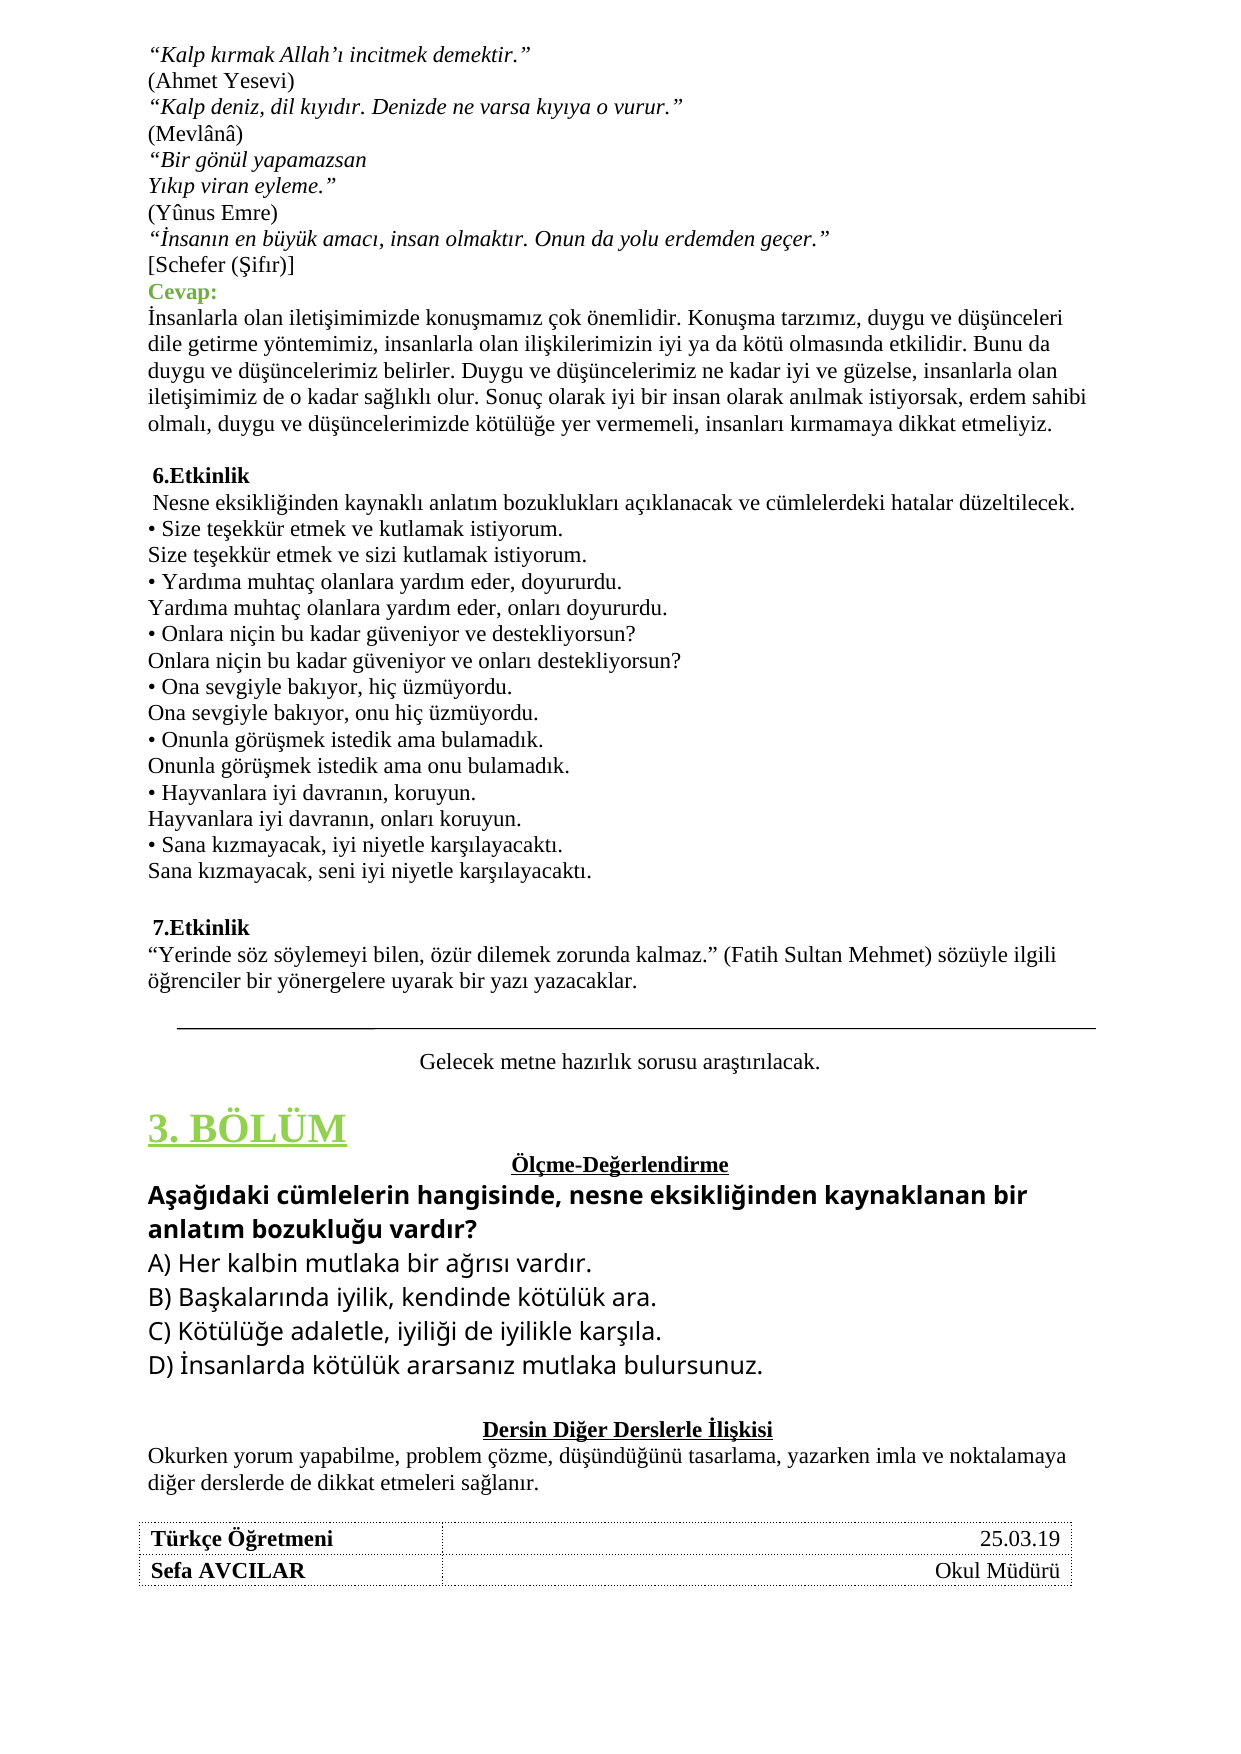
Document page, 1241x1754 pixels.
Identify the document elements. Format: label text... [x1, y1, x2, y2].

text İnsanlarla olan iletişimimizde konuşmamız çok önemlidir. Konuşma tarzımız, duygu ve düşünceleri dile getirme yöntemimiz, insanlarla olan ilişkilerimizin iyi ya da kötü olmasında etkilidir. Bunu da duygu ve düşüncelerimiz belirler. Duygu ve düşüncelerimiz ne kadar iyi ve güzelse, insanlarla olan iletişimimiz de o kadar sağlıklı olur. Sonuç olarak iyi bir insan olarak anılmak istiyorsak, erdem sahibi olmalı, duygu ve düşüncelerimizde kötülüğe yer vermemeli, insanları kırmamaya dikkat etmeliyiz. [148, 304, 1093, 436]
text “İnsanın en büyük amacı, insan olmaktır. Onun da yolu erdemden geçer.” [Schefer (Şifır)] [148, 225, 1093, 278]
text B) Başkalarında iyilik, kendinde kötülük ara. [148, 1279, 1093, 1314]
text Size teşekkür etmek ve sizi kutlamak istiyorum. [148, 541, 1093, 568]
text 3. BÖLÜM [148, 1103, 1093, 1151]
text “Kalp deniz, dil kıyıdır. Denizde ne varsa kıyıya o vurur.” (Mevlânâ) [148, 93, 1093, 146]
table_cell Okul Müdürü [443, 1554, 1071, 1585]
text Onunla görüşmek istedik ama onu bulamadık. [148, 752, 1093, 778]
text “Yerinde söz söylemeyi bilen, özür dilemek zorunda kalmaz.” (Fatih Sultan Mehmet) sözüyle ilgili öğrenciler bir yönergelere uyarak bir yazı yazacaklar. [638, 941, 1093, 993]
table_header Türkçe Öğretmeni [139, 1522, 443, 1554]
text Aşağıdaki cümlelerin hangisinde, nesne eksikliğinden kaynaklanan bir anlatım bozukluğu vardır? [148, 1177, 1093, 1246]
text Hayvanlara iyi davranın, onları koruyun. [148, 805, 1093, 831]
text “Kalp kırmak Allah’ı incitmek demektir.” (Ahmet Yesevi) [148, 41, 1093, 93]
text • Ona sevgiyle bakıyor, hiç üzmüyordu. [148, 673, 1093, 699]
text • Onlara niçin bu kadar güveniyor ve destekliyorsun? [148, 620, 1093, 647]
text Gelecek metne hazırlık sorusu araştırılacak. [148, 1048, 1093, 1075]
text Ölçme-Değerlendirme [148, 1151, 1093, 1177]
text D) İnsanlarda kötülük ararsanız mutlaka bulursunuz. [148, 1348, 1093, 1382]
text Dersin Diğer Derslerle İlişkisi [148, 1416, 1108, 1442]
text 7.Etkinlik [152, 914, 1093, 941]
text • Onunla görüşmek istedik ama bulamadık. [148, 726, 1093, 752]
text A) Her kalbin mutlaka bir ağrısı vardır. [148, 1246, 1093, 1279]
table_header 25.03.19 [443, 1522, 1071, 1554]
text Cevap: [148, 278, 1093, 304]
text • Hayvanlara iyi davranın, koruyun. [148, 778, 1093, 805]
text Ona sevgiyle bakıyor, onu hiç üzmüyordu. [148, 699, 1093, 726]
text Nesne eksikliğinden kaynaklı anlatım bozuklukları açıklanacak ve cümlelerdeki hatalar düzeltilecek. [152, 489, 1093, 515]
text • Yardıma muhtaç olanlara yardım eder, doyururdu. [148, 568, 1093, 594]
text Yardıma muhtaç olanlara yardım eder, onları doyururdu. [148, 594, 1093, 620]
text • Size teşekkür etmek ve kutlamak istiyorum. [148, 515, 1093, 541]
text C) Kötülüğe adaletle, iyiliği de iyilikle karşıla. [148, 1314, 1093, 1348]
text Okurken yorum yapabilme, problem çözme, düşündüğünü tasarlama, yazarken imla ve noktalamaya diğer derslerde de dikkat etmeleri sağlanır. [148, 1442, 1108, 1495]
text Onlara niçin bu kadar güveniyor ve onları destekliyorsun? [148, 647, 1093, 673]
table_cell Sefa AVCILAR [139, 1554, 443, 1585]
text 6.Etkinlik [152, 462, 1093, 489]
text • Sana kızmayacak, iyi niyetle karşılayacaktı. [148, 831, 1093, 858]
text Sana kızmayacak, seni iyi niyetle karşılayacaktı. [148, 858, 1093, 884]
text “Bir gönül yapamazsan Yıkıp viran eyleme.” (Yûnus Emre) [148, 146, 1093, 225]
